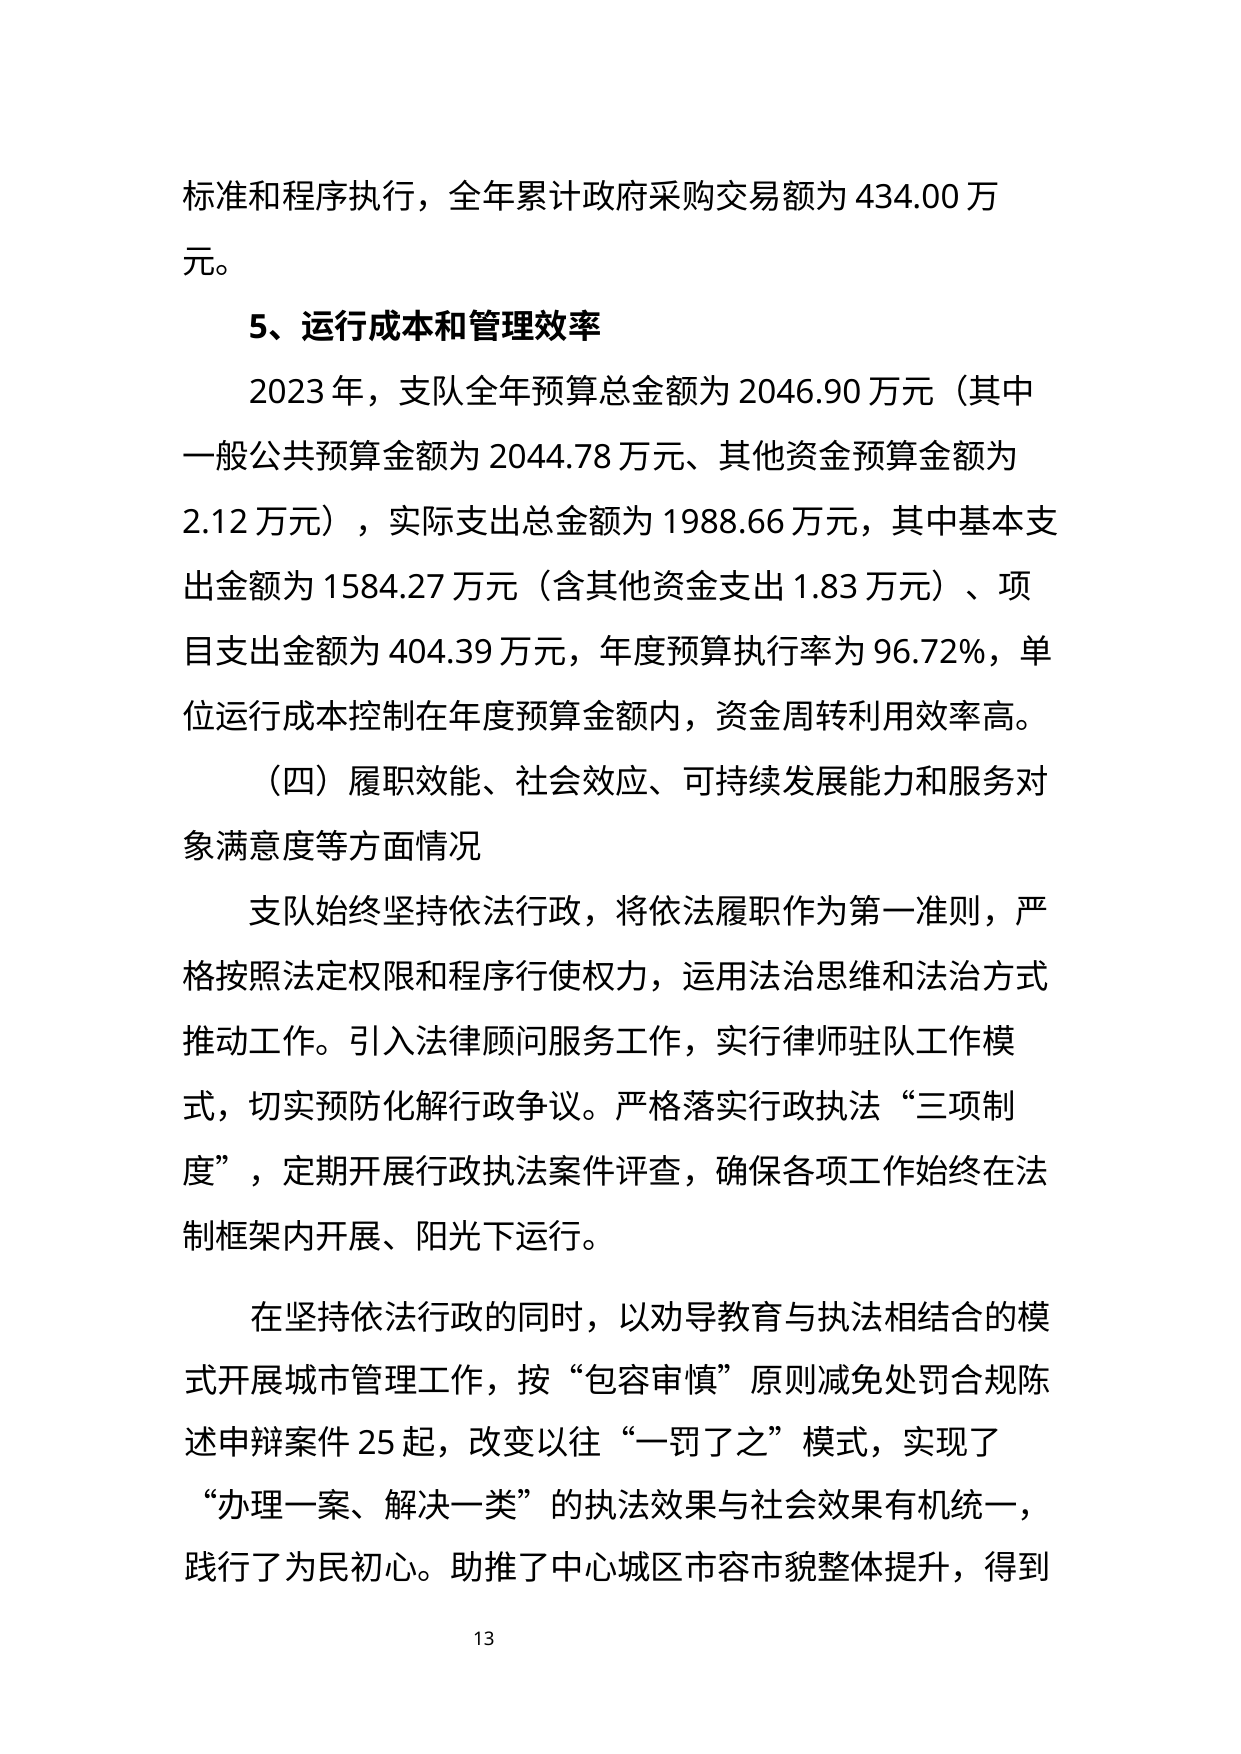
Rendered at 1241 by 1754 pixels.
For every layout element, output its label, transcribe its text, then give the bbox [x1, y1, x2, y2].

list 2023年，支队全年预算总金额为2046.90万元（其中一般公共预算金额为2044.78万元、其他资金预算金额为2.12万元），实际支出总金额为1988.66万元，其中基本支出金额为1584.27万元（含其他资金支出1.83万元）、项目支出金额为404.39万元，年度预算执行率为96.72%，单位运行成本控制在年度预算金额内，资金周转利用效率高。 [182, 357, 1064, 747]
list （四）履职效能、社会效应、可持续发展能力和服务对象满意度等方面情况 [182, 747, 1064, 877]
list 5、运行成本和管理效率 [182, 292, 1064, 357]
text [184, 1279, 1063, 1592]
text 支队始终坚持依法行政，将依法履职作为第一准则，严格按照法定权限和程序行使权力，运用法治思维和法治方式推动工作。引入法律顾问服务工作，实行律师驻队工作模式，切实预防化解行政争议。严格落实行政执法“三项制度”，定期开展行政执法案件评查，确保各项工作始终在法制框架内开展、阳光下运行。 [182, 877, 1064, 1267]
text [182, 162, 1064, 292]
